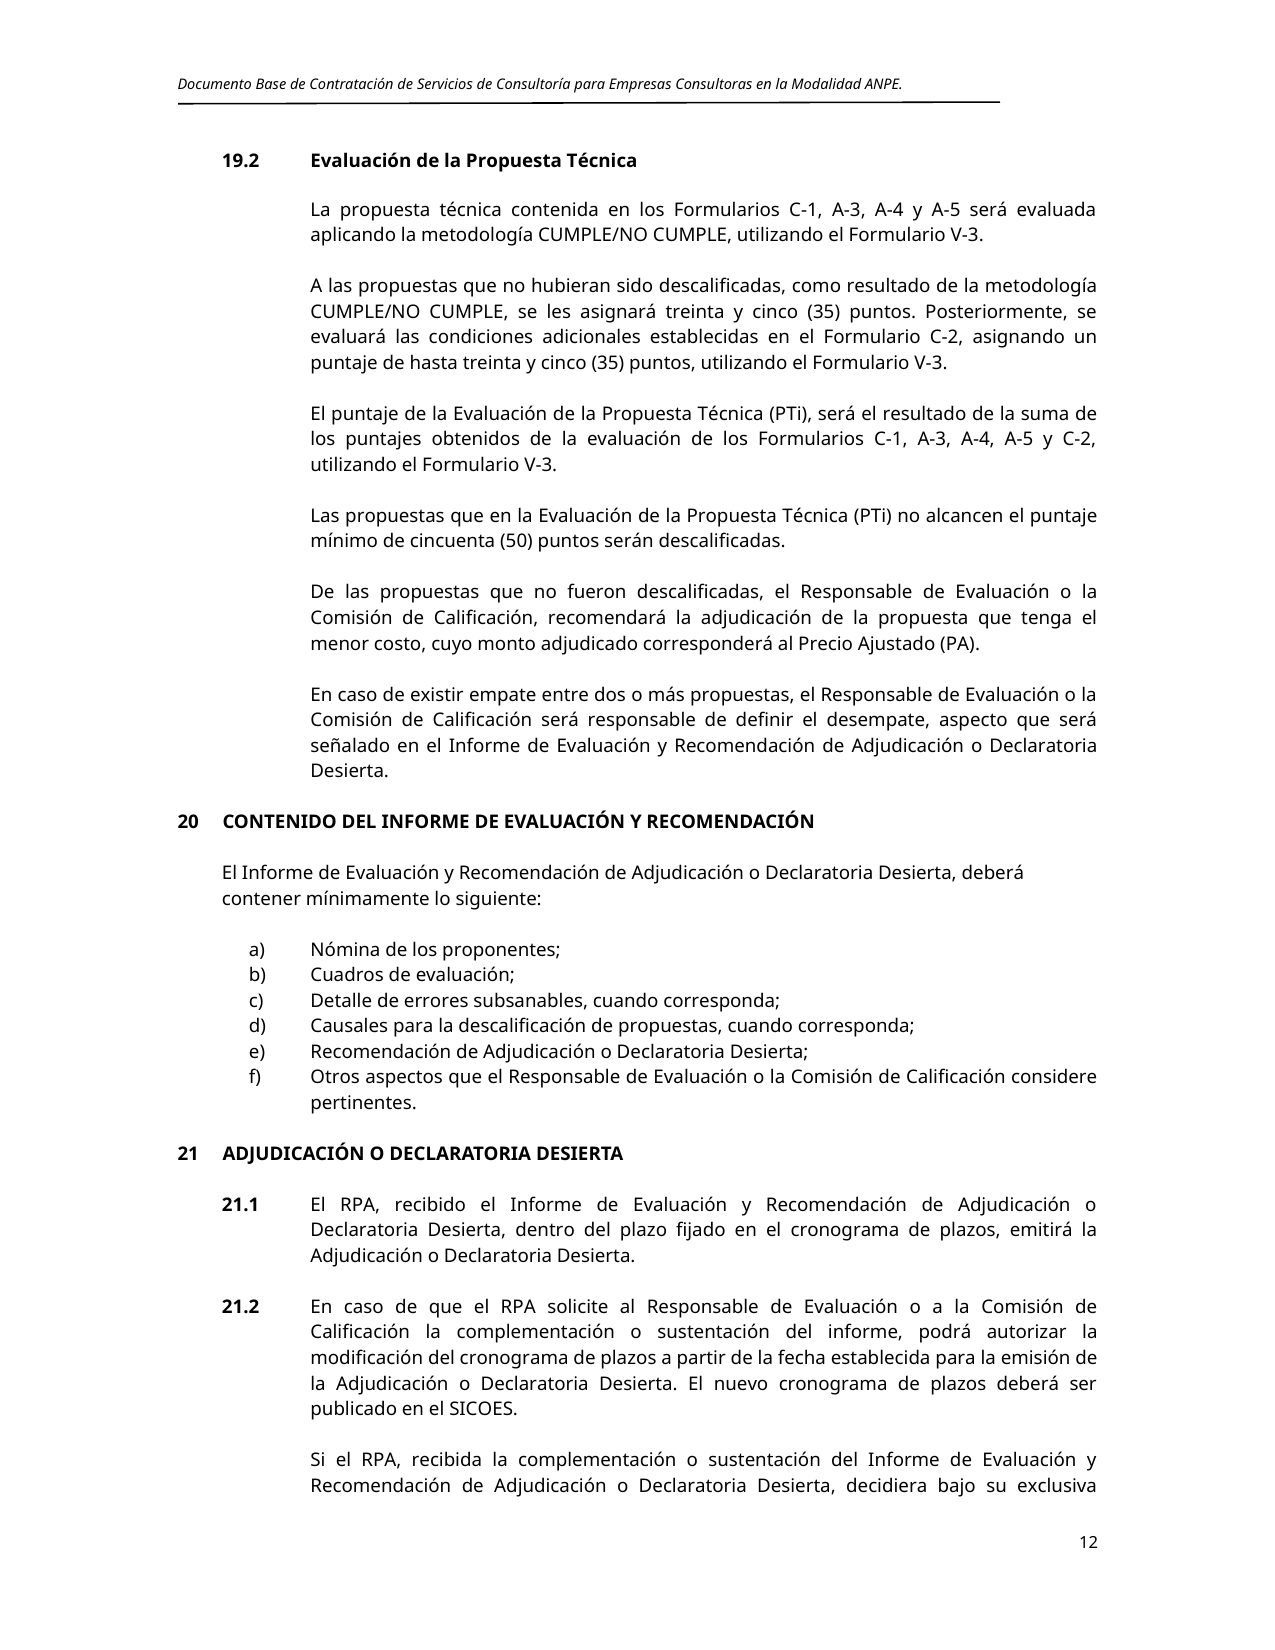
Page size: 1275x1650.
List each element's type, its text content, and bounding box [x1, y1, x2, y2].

list Recomendación de Adjudicación o Declaratoria Desierta; [249, 1038, 1098, 1064]
title ADJUDICACIÓN O DECLARATORIA DESIERTA [177, 1140, 1098, 1166]
list Cuadros de evaluación; [249, 962, 1098, 987]
list Nómina de los proponentes; [249, 936, 1098, 962]
list En caso de existir empate entre dos o más propuestas, el Responsable de Evaluación o la Comisión de Calificación será responsable de definir el desempate, aspecto que será señalado en el Informe de Evaluación y Recomendación de Adjudicación o Declaratoria Desierta. [310, 681, 1098, 783]
list Las propuestas que en la Evaluación de la Propuesta Técnica (PTi) no alcancen el puntaje mínimo de cincuenta (50) puntos serán descalificadas. [310, 502, 1098, 553]
title CONTENIDO DEL INFORME DE EVALUACIÓN Y RECOMENDACIÓN [177, 808, 1098, 834]
list El RPA, recibido el Informe de Evaluación y Recomendación de Adjudicación o Declaratoria Desierta, dentro del plazo fijado en el cronograma de plazos, emitirá la Adjudicación o Declaratoria Desierta. [222, 1191, 1098, 1268]
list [310, 1446, 1098, 1497]
list Evaluación de la Propuesta Técnica [222, 148, 1098, 173]
list Otros aspectos que el Responsable de Evaluación o la Comisión de Calificación considere pertinentes. [249, 1064, 1098, 1115]
list La propuesta técnica contenida en los Formularios C-1, A-3, A-4 y A-5 será evaluada aplicando la metodología CUMPLE/NO CUMPLE, utilizando el Formulario V-3. [310, 196, 1098, 247]
list El puntaje de la Evaluación de la Propuesta Técnica (PTi), será el resultado de la suma de los puntajes obtenidos de la evaluación de los Formularios C-1, A-3, A-4, A-5 y C-2, utilizando el Formulario V-3. [310, 400, 1098, 477]
text El Informe de Evaluación y Recomendación de Adjudicación o Declaratoria Desierta, deberá contener mínimamente lo siguiente: [222, 859, 1098, 911]
list Causales para la descalificación de propuestas, cuando corresponda; [249, 1013, 1098, 1038]
list A las propuestas que no hubieran sido descalificadas, como resultado de la metodología CUMPLE/NO CUMPLE, se les asignará treinta y cinco (35) puntos. Posteriormente, se evaluará las condiciones adicionales establecidas en el Formulario C-2, asignando un puntaje de hasta treinta y cinco (35) puntos, utilizando el Formulario V-3. [310, 272, 1098, 374]
list Detalle de errores subsanables, cuando corresponda; [249, 987, 1098, 1013]
list De las propuestas que no fueron descalificadas, el Responsable de Evaluación o la Comisión de Calificación, recomendará la adjudicación de la propuesta que tenga el menor costo, cuyo monto adjudicado corresponderá al Precio Ajustado (PA). [310, 579, 1098, 655]
list En caso de que el RPA solicite al Responsable de Evaluación o a la Comisión de Calificación la complementación o sustentación del informe, podrá autorizar la modificación del cronograma de plazos a partir de la fecha establecida para la emisión de la Adjudicación o Declaratoria Desierta. El nuevo cronograma de plazos deberá ser publicado en el SICOES. [222, 1293, 1098, 1421]
